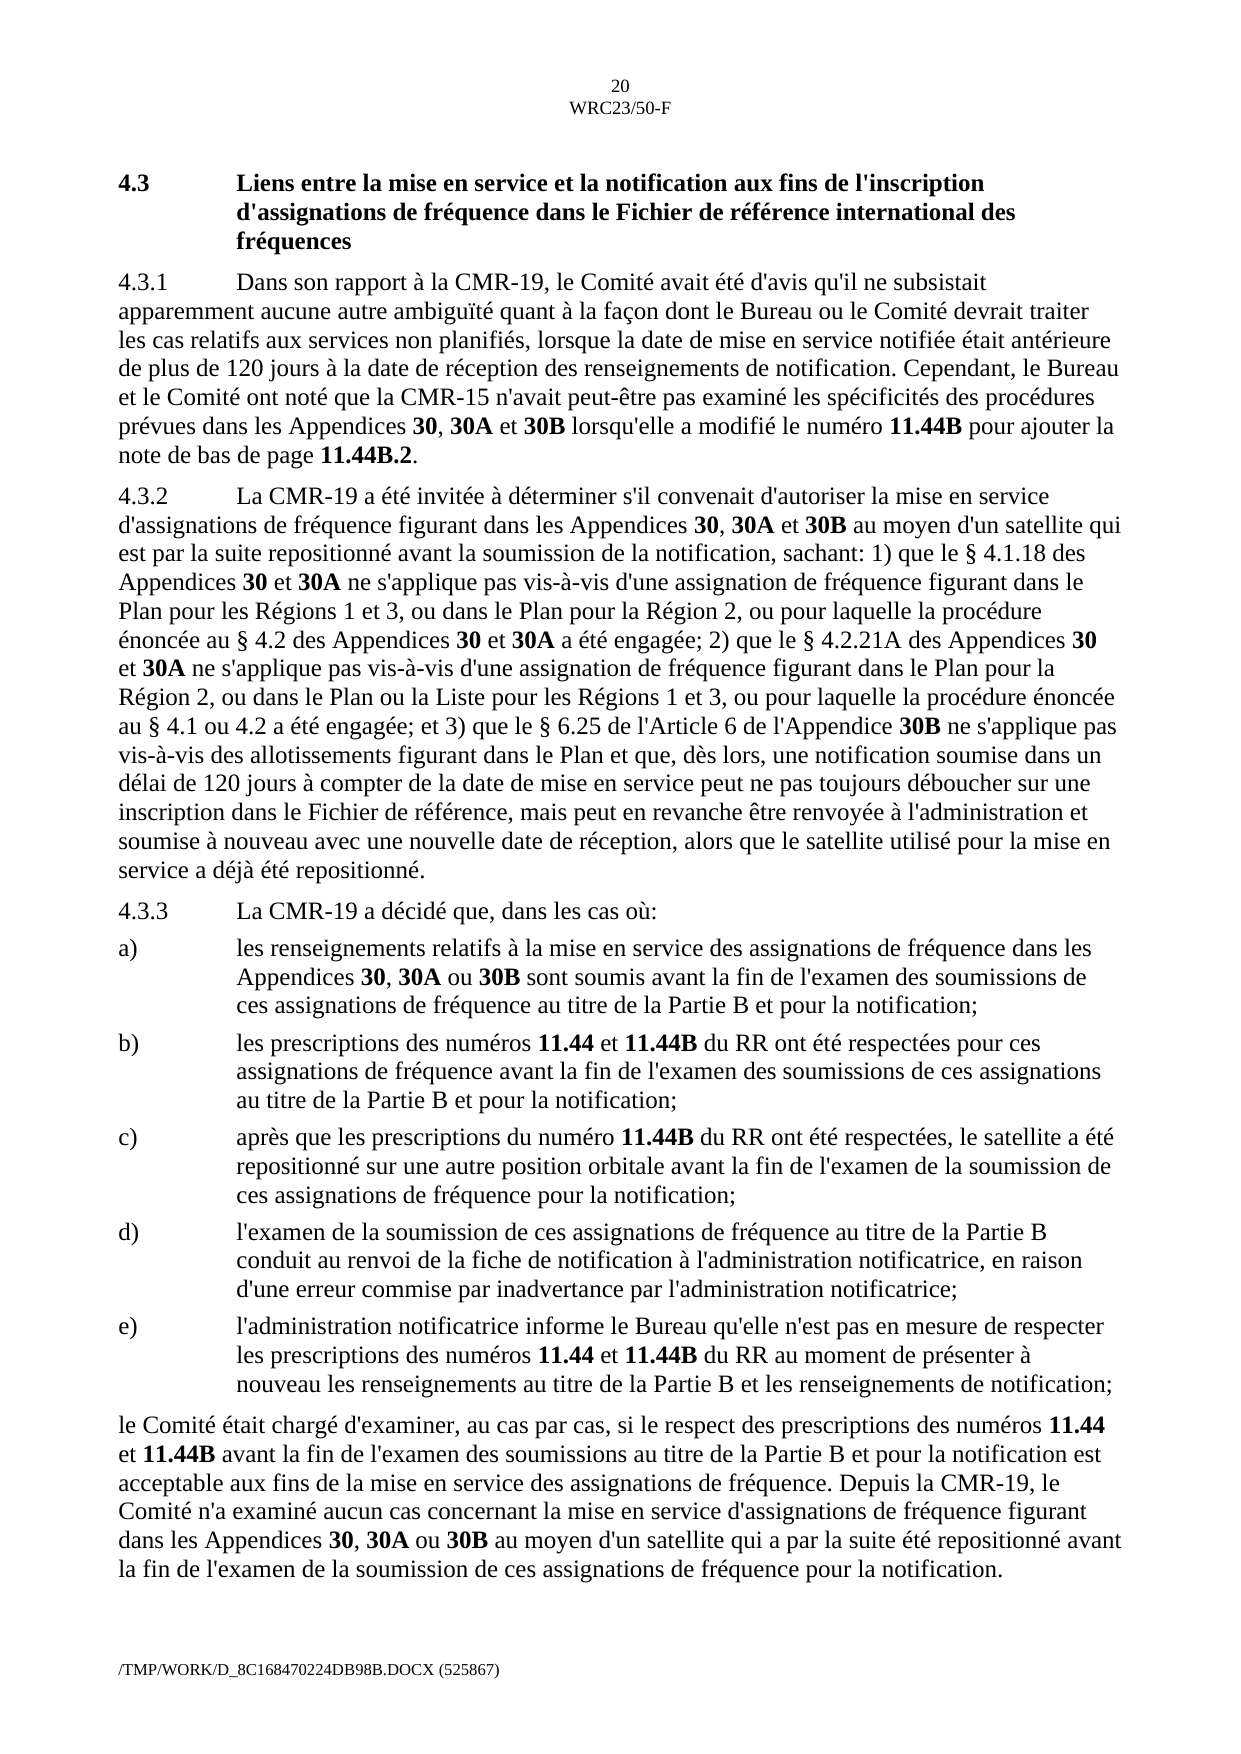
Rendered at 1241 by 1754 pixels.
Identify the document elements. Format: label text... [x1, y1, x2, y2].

subtitle 4.3 Liens entre la mise en service et la notification aux fins de l'inscription d'assignations de fréquence dans le Fichier de référence international des fréquences [118, 168, 1122, 255]
text 4.3.2 La CMR-19 a été invitée à déterminer s'il convenait d'autoriser la mise en service d'assignations de fréquence figurant dans les Appendices 30, 30A et 30B au moyen d'un satellite qui est par la suite repositionné avant la soumission de la notification, sachant: 1) que le § 4.1.18 des Appendices 30 et 30A ne s'applique pas vis-à-vis d'une assignation de fréquence figurant dans le Plan pour les Régions 1 et 3, ou dans le Plan pour la Région 2, ou pour laquelle la procédure énoncée au § 4.2 des Appendices 30 et 30A a été engagée; 2) que le § 4.2.21A des Appendices 30 et 30A ne s'applique pas vis-à-vis d'une assignation de fréquence figurant dans le Plan pour la Région 2, ou dans le Plan ou la Liste pour les Régions 1 et 3, ou pour laquelle la procédure énoncée au § 4.1 ou 4.2 a été engagée; et 3) que le § 6.25 de l'Article 6 de l'Appendice 30B ne s'applique pas vis-à-vis des allotissements figurant dans le Plan et que, dès lors, une notification soumise dans un délai de 120 jours à compter de la date de mise en service peut ne pas toujours déboucher sur une inscription dans le Fichier de référence, mais peut en revanche être renvoyée à l'administration et soumise à nouveau avec une nouvelle date de réception, alors que le satellite utilisé pour la mise en service a déjà été repositionné. [118, 481, 1122, 883]
text 4.3.1 Dans son rapport à la CMR-19, le Comité avait été d'avis qu'il ne subsistait apparemment aucune autre ambiguïté quant à la façon dont le Bureau ou le Comité devrait traiter les cas relatifs aux services non planifiés, lorsque la date de mise en service notifiée était antérieure de plus de 120 jours à la date de réception des renseignements de notification. Cependant, le Bureau et le Comité ont noté que la CMR-15 n'avait peut-être pas examiné les spécificités des procédures prévues dans les Appendices 30, 30A et 30B lorsqu'elle a modifié le numéro 11.44B pour ajouter la note de bas de page 11.44B.2. [118, 267, 1122, 468]
text b) les prescriptions des numéros 11.44 et 11.44B du RR ont été respectées pour ces assignations de fréquence avant la fin de l'examen des soumissions de ces assignations au titre de la Partie B et pour la notification; [118, 1028, 1122, 1114]
text e) l'administration notificatrice informe le Bureau qu'elle n'est pas en mesure de respecter les prescriptions des numéros 11.44 et 11.44B du RR au moment de présenter à nouveau les renseignements au titre de la Partie B et les renseignements de notification; [118, 1311, 1122, 1398]
text le Comité était chargé d'examiner, au cas par cas, si le respect des prescriptions des numéros 11.44 et 11.44B avant la fin de l'examen des soumissions au titre de la Partie B et pour la notification est acceptable aux fins de la mise en service des assignations de fréquence. Depuis la CMR-19, le Comité n'a examiné aucun cas concernant la mise en service d'assignations de fréquence figurant dans les Appendices 30, 30A ou 30B au moyen d'un satellite qui a par la suite été repositionné avant la fin de l'examen de la soumission de ces assignations de fréquence pour la notification. [118, 1410, 1122, 1583]
text d) l'examen de la soumission de ces assignations de fréquence au titre de la Partie B conduit au renvoi de la fiche de notification à l'administration notificatrice, en raison d'une erreur commise par inadvertance par l'administration notificatrice; [118, 1217, 1122, 1303]
text a) les renseignements relatifs à la mise en service des assignations de fréquence dans les Appendices 30, 30A ou 30B sont soumis avant la fin de l'examen des soumissions de ces assignations de fréquence au titre de la Partie B et pour la notification; [118, 933, 1122, 1019]
text 4.3.3 La CMR-19 a décidé que, dans les cas où: [118, 896, 1122, 925]
text c) après que les prescriptions du numéro 11.44B du RR ont été respectées, le satellite a été repositionné sur une autre position orbitale avant la fin de l'examen de la soumission de ces assignations de fréquence pour la notification; [118, 1122, 1122, 1208]
